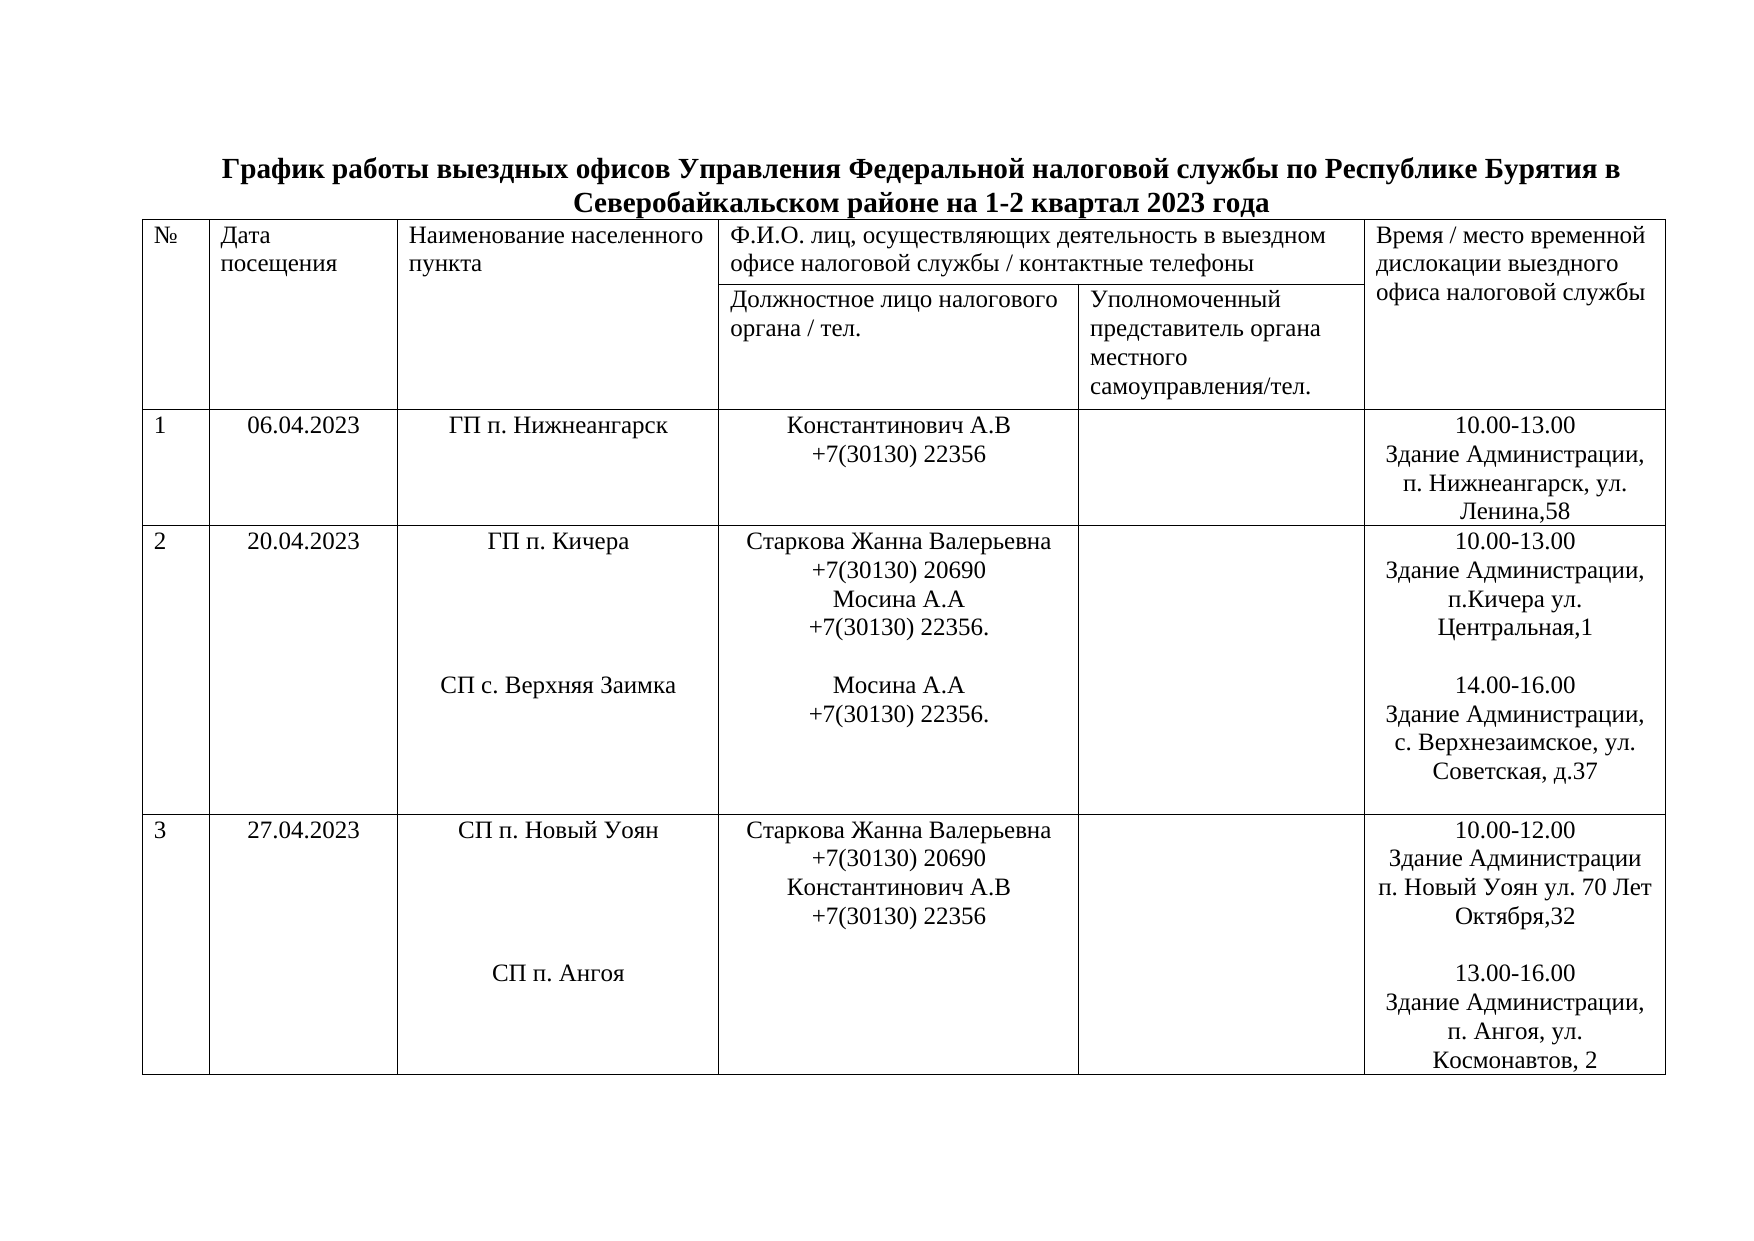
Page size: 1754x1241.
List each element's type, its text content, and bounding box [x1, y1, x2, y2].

table_cell 1 [143, 410, 209, 525]
table_header Ф.И.О. лиц, осуществляющих деятельность в выездном офисе налоговой службы / контактные телефоны [719, 220, 1364, 283]
table_cell Уполномоченный представитель органа местного самоуправления/тел. [1079, 285, 1364, 409]
table_cell Константинович А.В +7(30130) 22356 [719, 410, 1078, 525]
table_cell 27.04.2023 [210, 815, 397, 1073]
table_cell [719, 815, 1078, 1073]
table_cell Старкова Жанна Валерьевна +7(30130) 20690 Мосина А.А +7(30130) 22356. Мосина А.А +7(30130) 22356. [719, 526, 1078, 814]
table_cell [1079, 410, 1364, 525]
table_cell 10.00-13.00 Здание Администрации, п. Нижнеангарск, ул. Ленина,58 [1365, 410, 1665, 525]
table_header Время / место временной дислокации выездного офиса налоговой службы [1365, 220, 1665, 409]
table_cell [1079, 815, 1364, 1073]
table_cell Должностное лицо налогового органа / тел. [719, 285, 1078, 409]
table_cell СП п. Новый Уоян СП п. Ангоя [398, 815, 718, 1073]
text График работы выездных офисов Управления Федеральной налоговой службы по Республике Бурятия в Северобайкальском районе на 1-2 квартал 2023 года [177, 152, 1665, 219]
table_cell 20.04.2023 [210, 526, 397, 814]
table_cell [1079, 526, 1364, 814]
table_cell ГП п. Нижнеангарск [398, 410, 718, 525]
table_header Наименование населенного пункта [398, 220, 718, 409]
table_header № [143, 220, 209, 409]
table_cell 2 [143, 526, 209, 814]
table_cell ГП п. Кичера СП с. Верхняя Заимка [398, 526, 718, 814]
table_cell 10.00-13.00 Здание Администрации, п.Кичера ул. Центральная,1 14.00-16.00 Здание Администрации, с. Верхнезаимское, ул. Советская, д.37 [1365, 526, 1665, 814]
table_cell 3 [143, 815, 209, 1073]
table_cell 10.00-12.00 Здание Администрации п. Новый Уоян ул. 70 Лет Октября,32 13.00-16.00 Здание Администрации, п. Ангоя, ул. Космонавтов, 2 [1365, 815, 1665, 1073]
table_header Дата посещения [210, 220, 397, 409]
table_cell 06.04.2023 [210, 410, 397, 525]
